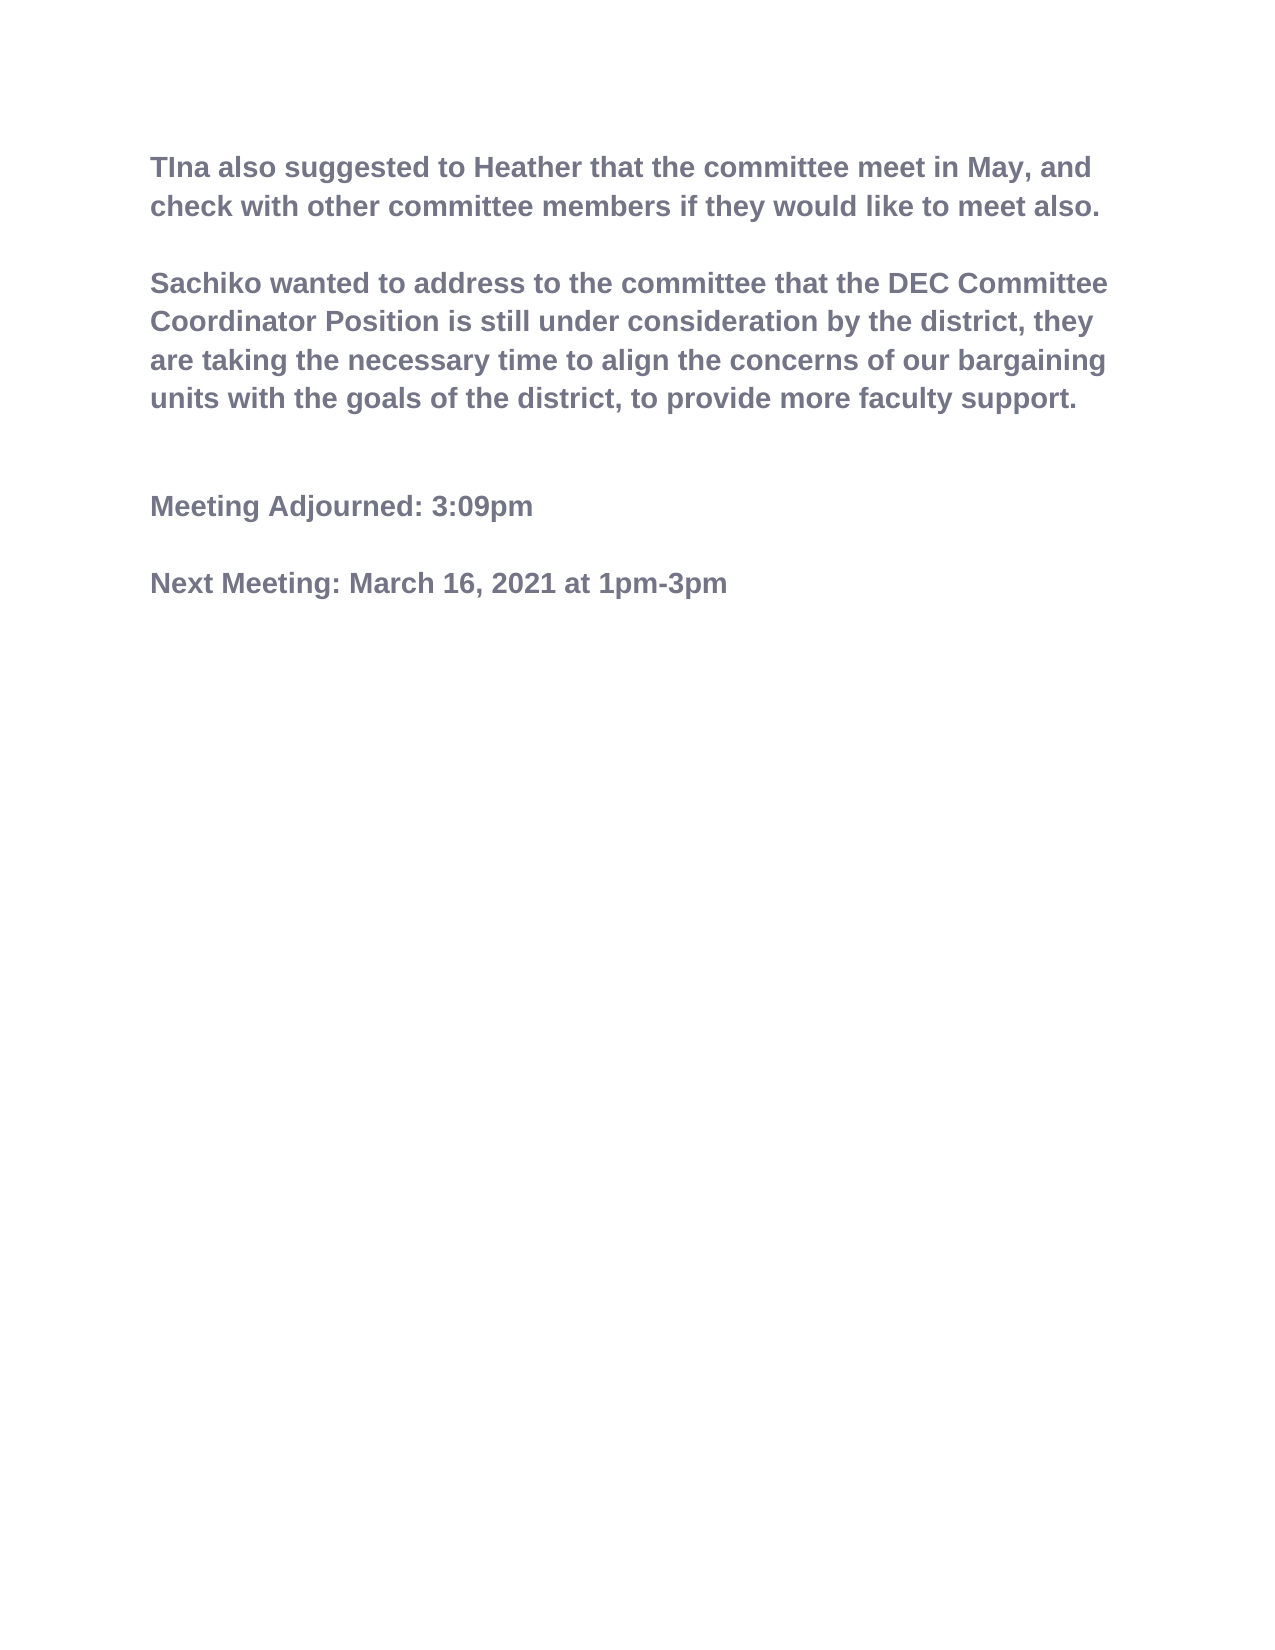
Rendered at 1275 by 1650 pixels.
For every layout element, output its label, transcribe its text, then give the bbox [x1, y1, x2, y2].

text Next Meeting: March 16, 2021 at 1pm-3pm [150, 566, 1125, 599]
text Sachiko wanted to address to the committee that the DEC Committee Coordinator Position is still under consideration by the district, they are taking the necessary time to align the concerns of our bargaining units with the goals of the district, to provide more faculty support. [150, 266, 1125, 415]
text TIna also suggested to Heather that the committee meet in May, and check with other committee members if they would like to meet also. [150, 150, 1125, 222]
text Meeting Adjourned: 3:09pm [150, 488, 1125, 522]
